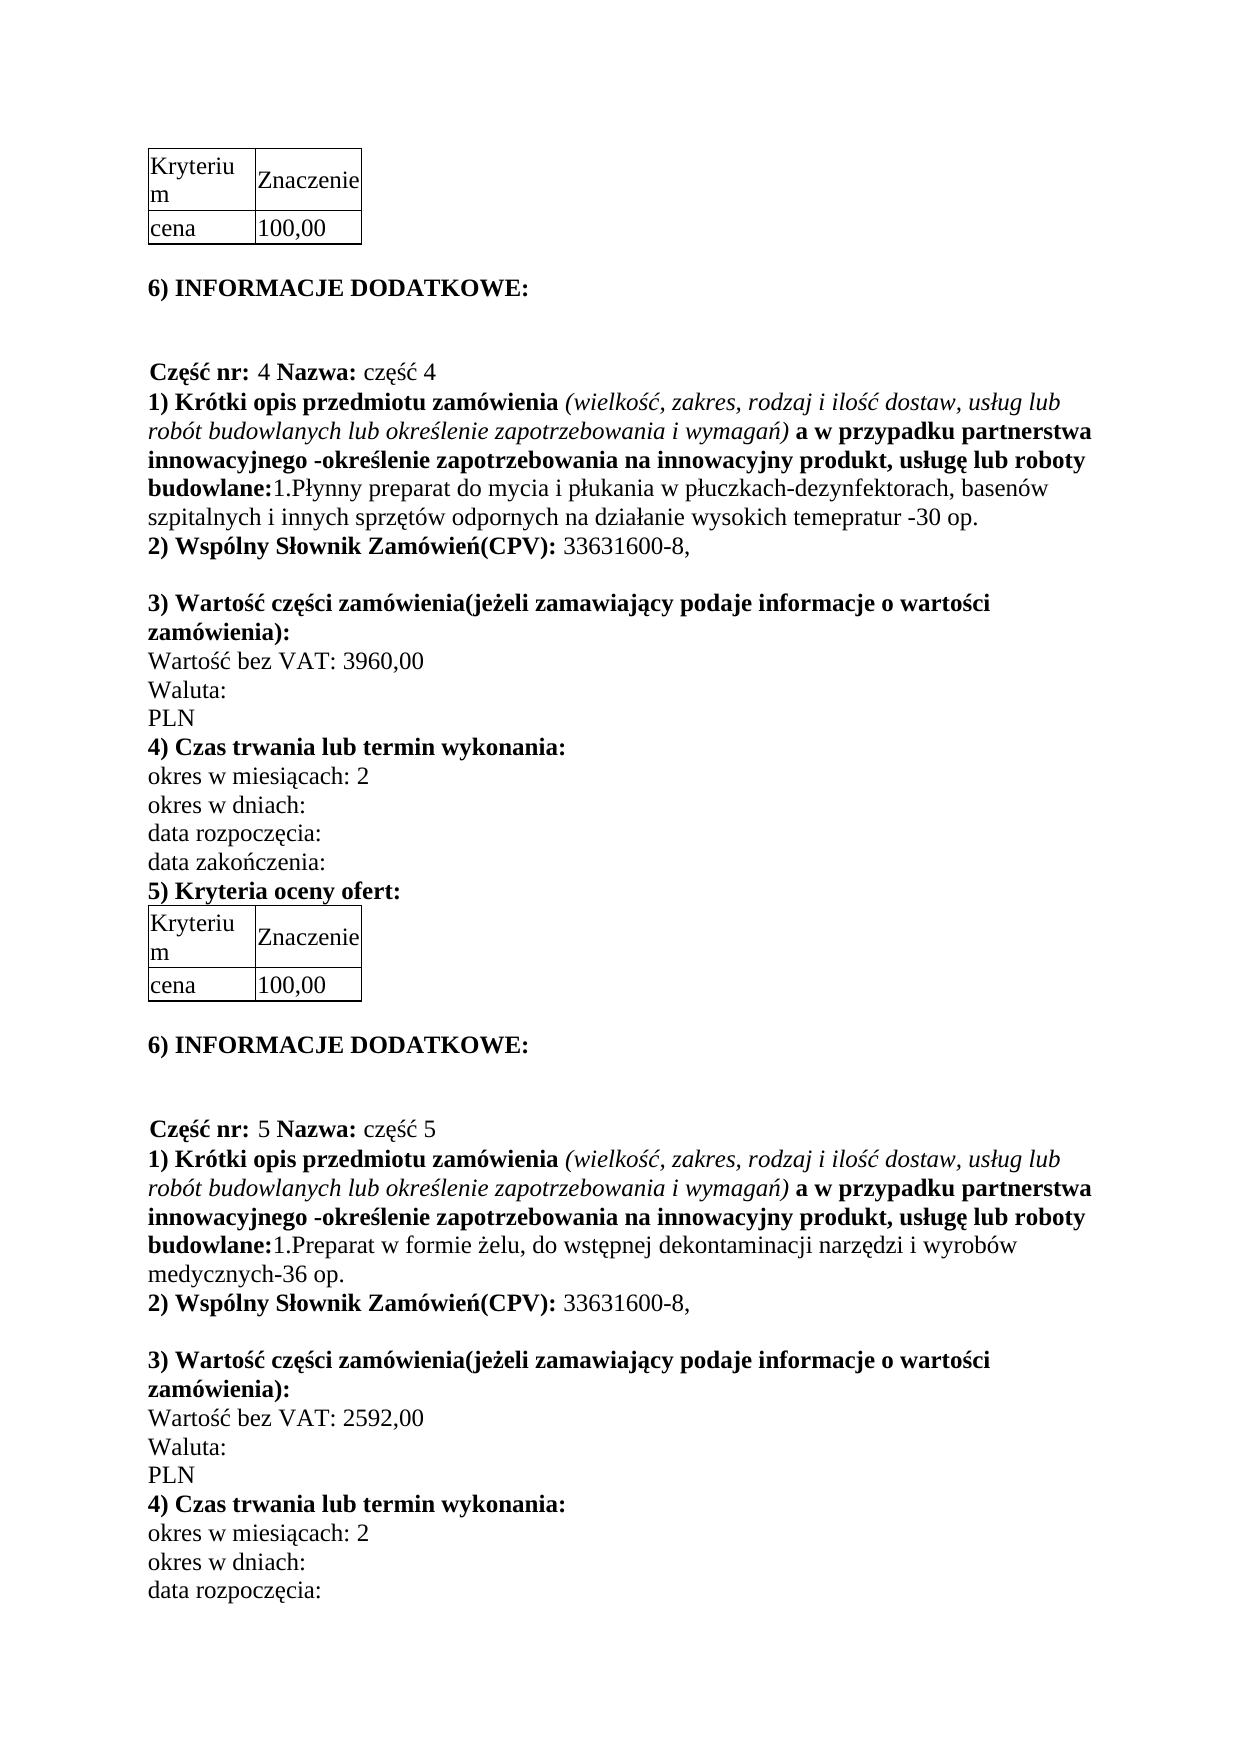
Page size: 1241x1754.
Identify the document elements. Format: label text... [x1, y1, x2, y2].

table_header Kryterium [149, 149, 255, 210]
table_cell cena [149, 968, 255, 1000]
table_cell cena [149, 211, 255, 243]
table_header Nazwa: [275, 355, 362, 387]
table_cell 100,00 [256, 211, 361, 243]
text 6) INFORMACJE DODATKOWE: [148, 1002, 1093, 1087]
table_header Kryterium [149, 906, 255, 967]
table_cell 100,00 [256, 968, 361, 1000]
table_header Znaczenie [256, 149, 361, 210]
table_header Część nr: [148, 355, 256, 387]
table_header część 5 [362, 1113, 442, 1144]
table_header 5 [256, 1113, 275, 1144]
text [148, 1144, 1093, 1604]
table_header Znaczenie [256, 906, 361, 967]
text 6) INFORMACJE DODATKOWE: [148, 245, 1093, 330]
table_header Część nr: [148, 1113, 256, 1144]
table_header 4 [256, 355, 275, 387]
text 1) Krótki opis przedmiotu zamówienia (wielkość, zakres, rodzaj i ilość dostaw, usług lub robót budowlanych lub określenie zapotrzebowania i wymagań) a w przypadku partnerstwa innowacyjnego -określenie zapotrzebowania na innowacyjny produkt, usługę lub roboty budowlane:1.Płynny preparat do mycia i płukania w płuczkach-dezynfektorach, basenów szpitalnych i innych sprzętów odpornych na działanie wysokich temepratur -30 op. 2) Wspólny Słownik Zamówień(CPV): 33631600-8, 3) Wartość części zamówienia(jeżeli zamawiający podaje informacje o wartości zamówienia): Wartość bez VAT: 3960,00 Waluta: PLN 4) Czas trwania lub termin wykonania: okres w miesiącach: 2 okres w dniach: data rozpoczęcia: data zakończenia: 5) Kryteria oceny ofert: [148, 387, 1093, 905]
table_header Nazwa: [275, 1113, 362, 1144]
table_header część 4 [362, 355, 442, 387]
